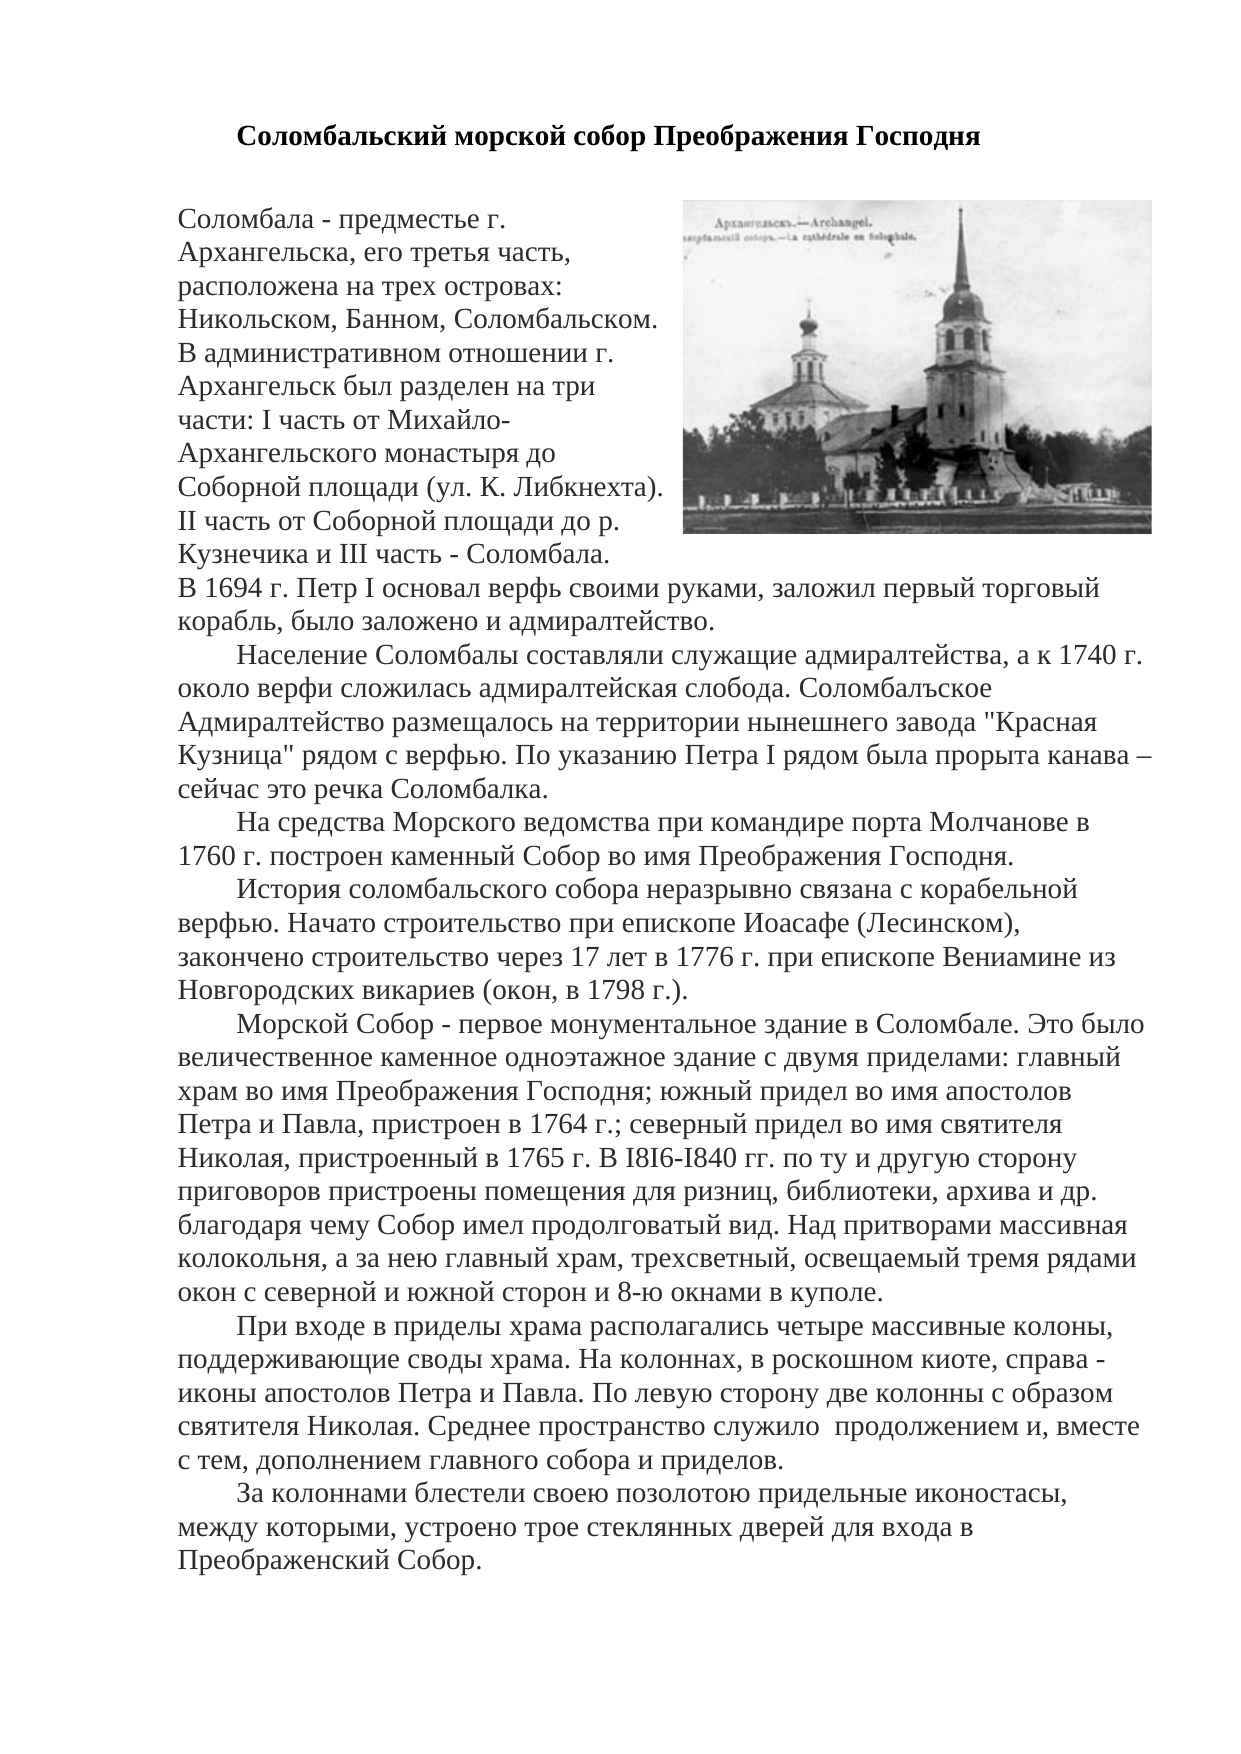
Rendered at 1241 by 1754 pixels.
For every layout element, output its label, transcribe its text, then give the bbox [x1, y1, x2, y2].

text За колоннами блестели своею позолотою придельные иконостасы, между которыми, устроено трое стеклянных дверей для входа в Преображенский Собор. [177, 1475, 1152, 1576]
text Соломбальский морской собор Преображения Господня [177, 118, 1152, 152]
text При входе в приделы храма располагались четыре массивные колоны, поддерживающие своды храма. На колоннах, в роскошном киоте, справа - иконы апостолов Петра и Павла. По левую сторону две колонны с образом святителя Николая. Среднее пространство служило продолжением и, вместе с тем, дополнением главного собора и приделов. [177, 1308, 1152, 1475]
text История соломбальского собора неразрывно связана с корабельной верфью. Начато строительство при епископе Иоасафе (Лесинском), закончено строительство через 17 лет в 1776 г. при епископе Вениамине из Новгородских викариев (окон, в 1798 г.). [177, 872, 1152, 1006]
text Морской Собор - первое монументальное здание в Соломбале. Это было величественное каменное одноэтажное здание с двумя приделами: главный храм во имя Преображения Господня; южный придел во имя апостолов Петра и Павла, пристроен в 1764 г.; северный придел во имя святителя Николая, пристроенный в 1765 г. В I8I6-I840 гг. по ту и другую сторону приговоров пристроены помещения для ризниц, библиотеки, архива и др. благодаря чему Собор имел продолговатый вид. Над притворами массивная колокольня, а за нею главный храм, трехсветный, освещаемый тремя рядами окон с северной и южной сторон и 8-ю окнами в куполе. [177, 1006, 1152, 1308]
text На средства Морского ведомства при командире порта Молчанове в 1760 г. построен каменный Собор во имя Преображения Господня. [177, 804, 1152, 872]
text Население Соломбалы составляли служащие адмиралтейства, а к 1740 г. около верфи сложилась адмиралтейская слобода. Соломбалъское Адмиралтейство размещалось на территории нынешнего завода "Красная Кузница" рядом с верфью. По указанию Петра I рядом была прорыта канава – сейчас это речка Соломбалка. [177, 637, 1152, 804]
picture [682, 200, 1152, 534]
